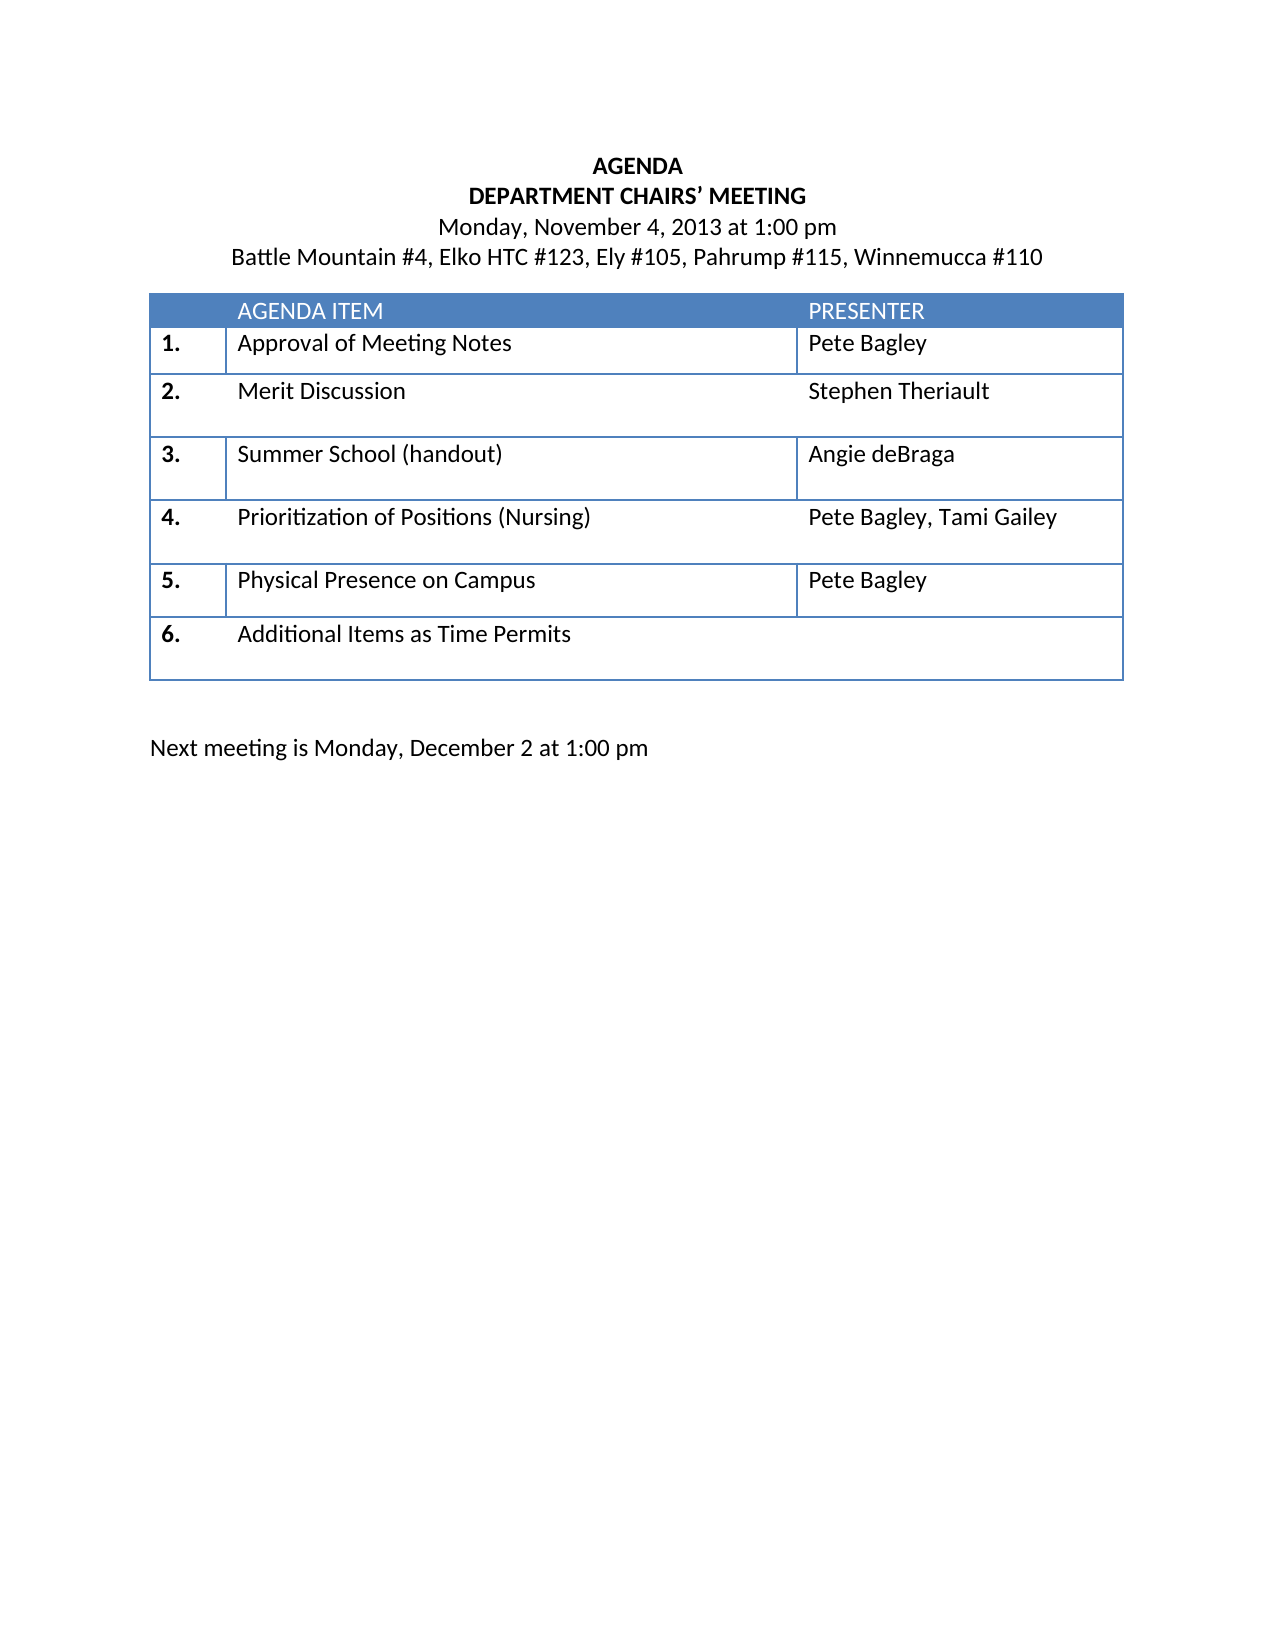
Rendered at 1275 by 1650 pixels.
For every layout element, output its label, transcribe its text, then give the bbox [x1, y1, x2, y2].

table_cell Merit Discussion [226, 375, 797, 436]
table_cell 5. [151, 565, 225, 616]
table_cell Prioritization of Positions (Nursing) [226, 501, 797, 562]
table_cell Stephen Theriault [797, 375, 1122, 436]
table_cell Summer School (handout) [227, 438, 796, 499]
table_cell Pete Bagley [798, 328, 1122, 373]
table_header [151, 295, 226, 326]
text DEPARTMENT CHAIRS’ MEETING [150, 181, 1125, 211]
table_cell 6. [151, 618, 226, 679]
table_cell Approval of Meeting Notes [227, 328, 796, 373]
table_header PRESENTER [797, 295, 1122, 326]
table_cell Angie deBraga [798, 438, 1122, 499]
table_cell 2. [151, 375, 226, 436]
text Battle Mountain #4, Elko HTC #123, Ely #105, Pahrump #115, Winnemucca #110 [150, 242, 1125, 272]
table_cell Pete Bagley [798, 565, 1122, 616]
table_cell Additional Items as Time Permits [226, 618, 797, 679]
table_cell 4. [151, 501, 226, 562]
table_cell [797, 618, 1122, 679]
table_cell 1. [151, 328, 225, 373]
table_cell 3. [151, 438, 225, 499]
text Monday, November 4, 2013 at 1:00 pm [150, 211, 1125, 242]
table_header AGENDA ITEM [226, 295, 797, 326]
table_cell Physical Presence on Campus [227, 565, 796, 616]
text Next meeting is Monday, December 2 at 1:00 pm [150, 732, 1125, 763]
text AGENDA [150, 150, 1125, 181]
table_cell Pete Bagley, Tami Gailey [797, 501, 1122, 562]
